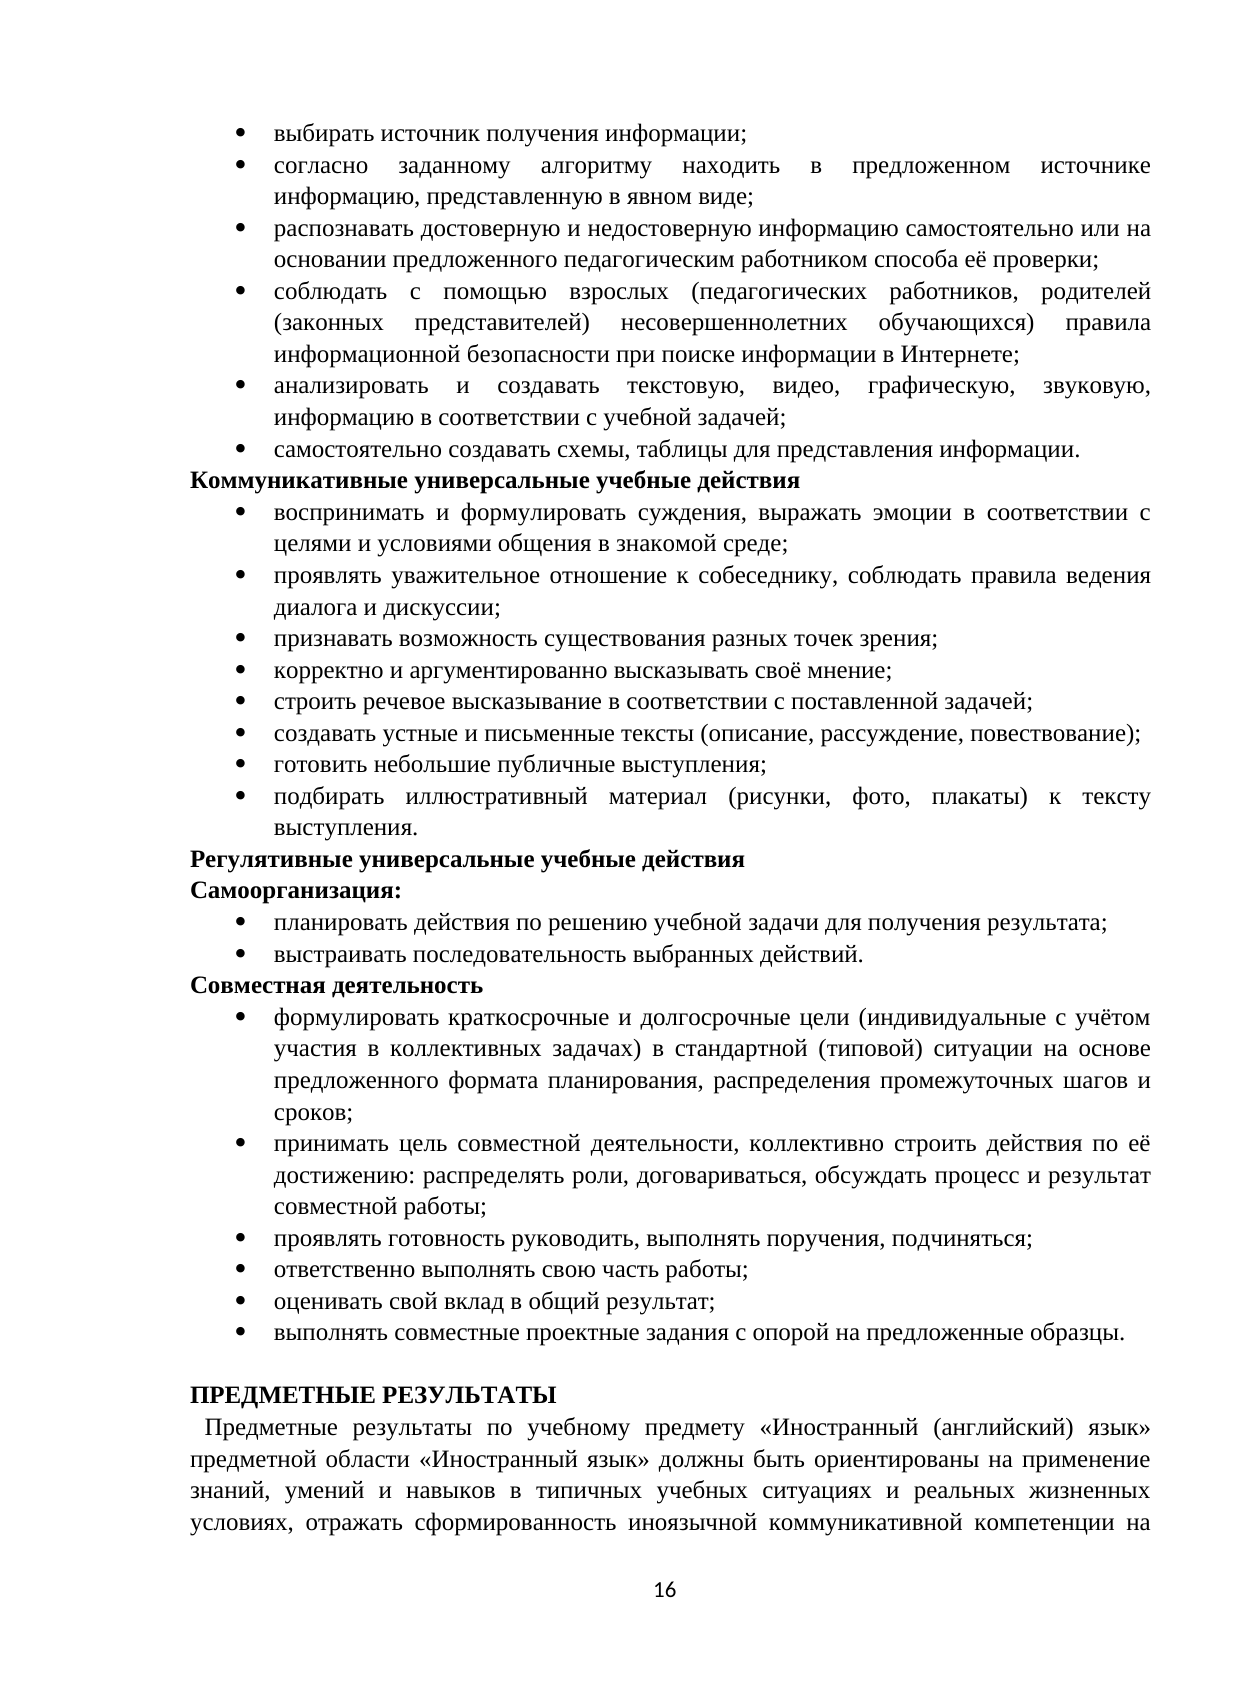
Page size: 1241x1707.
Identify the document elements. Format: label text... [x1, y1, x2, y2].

text Коммуникативные универсальные учебные действия [190, 465, 1152, 494]
list проявлять уважительное отношение к собеседнику, соблюдать правила ведения диалога и дискуссии; [236, 560, 1152, 620]
list выбирать источник получения информации; [236, 118, 1152, 147]
list распознавать достоверную и недостоверную информацию самостоятельно или на основании предложенного педагогическим работником способа её проверки; [236, 213, 1152, 273]
list анализировать и создавать текстовую, видео, графическую, звуковую, информацию в соответствии с учебной задачей; [236, 371, 1152, 431]
text Самоорганизация: [190, 876, 1152, 904]
list ответственно выполнять свою часть работы; [236, 1254, 1152, 1283]
list строить речевое высказывание в соответствии с поставленной задачей; [236, 686, 1152, 715]
text ПРЕДМЕТНЫЕ РЕЗУЛЬТАТЫ [190, 1381, 1152, 1409]
list выстраивать последовательность выбранных действий. [236, 939, 1152, 967]
list планировать действия по решению учебной задачи для получения результата; [236, 907, 1152, 936]
list оценивать свой вклад в общий результат; [236, 1286, 1152, 1315]
list принимать цель совместной деятельности, коллективно строить действия по её достижению: распределять роли, договариваться, обсуждать процесс и результат совместной работы; [236, 1128, 1152, 1220]
list соблюдать с помощью взрослых (педагогических работников, родителей (законных представителей) несовершеннолетних обучающихся) правила информационной безопасности при поиске информации в Интернете; [236, 276, 1152, 368]
list выполнять совместные проектные задания с опорой на предложенные образцы. [236, 1317, 1152, 1346]
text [190, 1412, 1152, 1536]
list самостоятельно создавать схемы, таблицы для представления информации. [236, 434, 1152, 462]
list согласно заданному алгоритму находить в предложенном источнике информацию, представленную в явном виде; [236, 150, 1152, 210]
list признавать возможность существования разных точек зрения; [236, 623, 1152, 652]
text Совместная деятельность [190, 970, 1152, 999]
list подбирать иллюстративный материал (рисунки, фото, плакаты) к тексту выступления. [236, 781, 1152, 841]
list проявлять готовность руководить, выполнять поручения, подчиняться; [236, 1223, 1152, 1252]
list создавать устные и письменные тексты (описание, рассуждение, повествование); [236, 718, 1152, 747]
list готовить небольшие публичные выступления; [236, 749, 1152, 778]
list воспринимать и формулировать суждения, выражать эмоции в соответствии с целями и условиями общения в знакомой среде; [236, 497, 1152, 557]
list корректно и аргументированно высказывать своё мнение; [236, 655, 1152, 683]
list формулировать краткосрочные и долгосрочные цели (индивидуальные с учётом участия в коллективных задачах) в стандартной (типовой) ситуации на основе предложенного формата планирования, распределения промежуточных шагов и сроков; [236, 1002, 1152, 1125]
text Регулятивные универсальные учебные действия [190, 844, 1152, 873]
